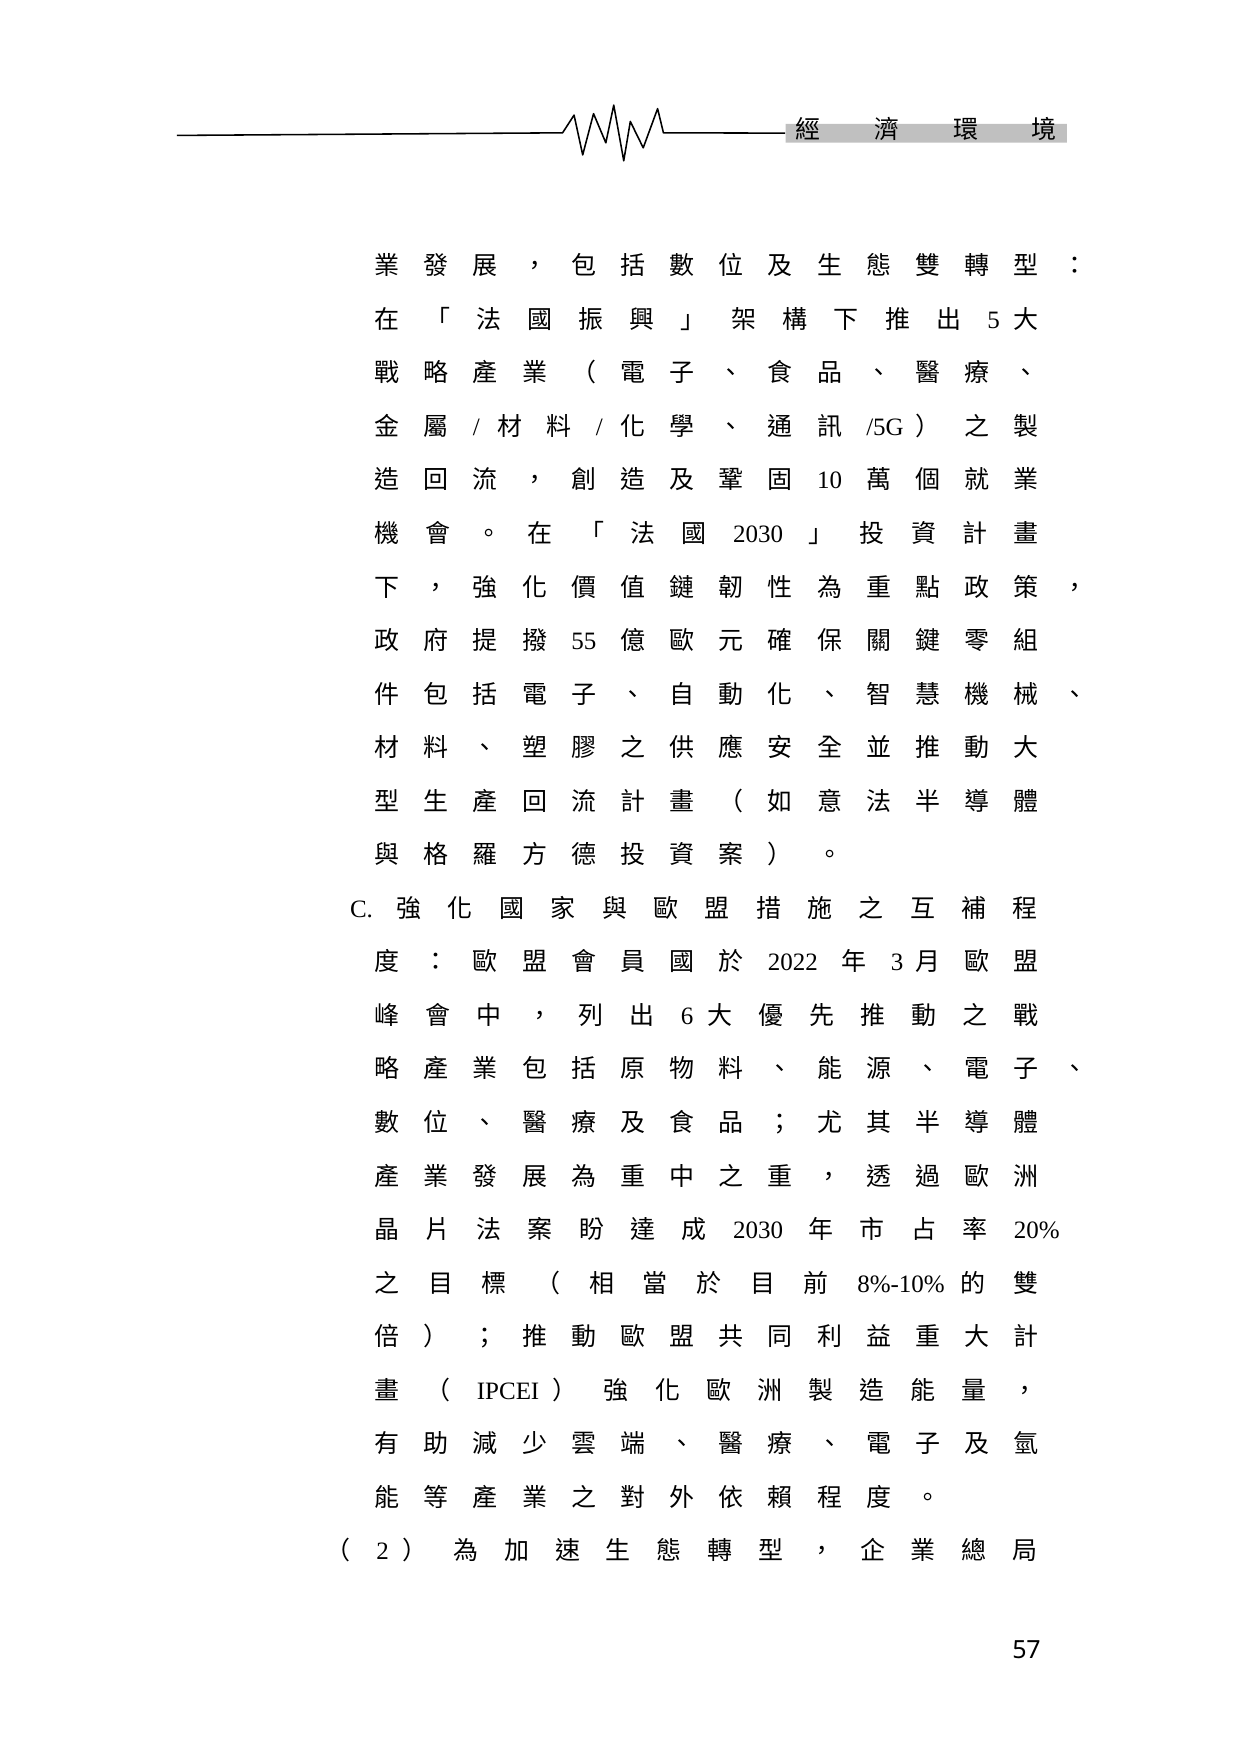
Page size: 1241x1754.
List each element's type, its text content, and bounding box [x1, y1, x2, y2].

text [325, 237, 1063, 880]
text C. 強化國家與歐盟措施之互補程度：歐盟會員國於2022年3月歐盟峰會中，列出6大優先推動之戰略產業包括原物料、能源、電子、數位、醫療及食品；尤其半導體產業發展為重中之重，透過歐洲晶片法案盼達成2030年市占率20%之目標（相當於目前8%-10%的雙倍）；推動歐盟共同利益重大計畫（IPCEI）強化歐洲製造能量，有助減少雲端、醫療、電子及氫能等產業之對外依賴程度。 [325, 880, 1063, 1522]
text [301, 1522, 1063, 1576]
